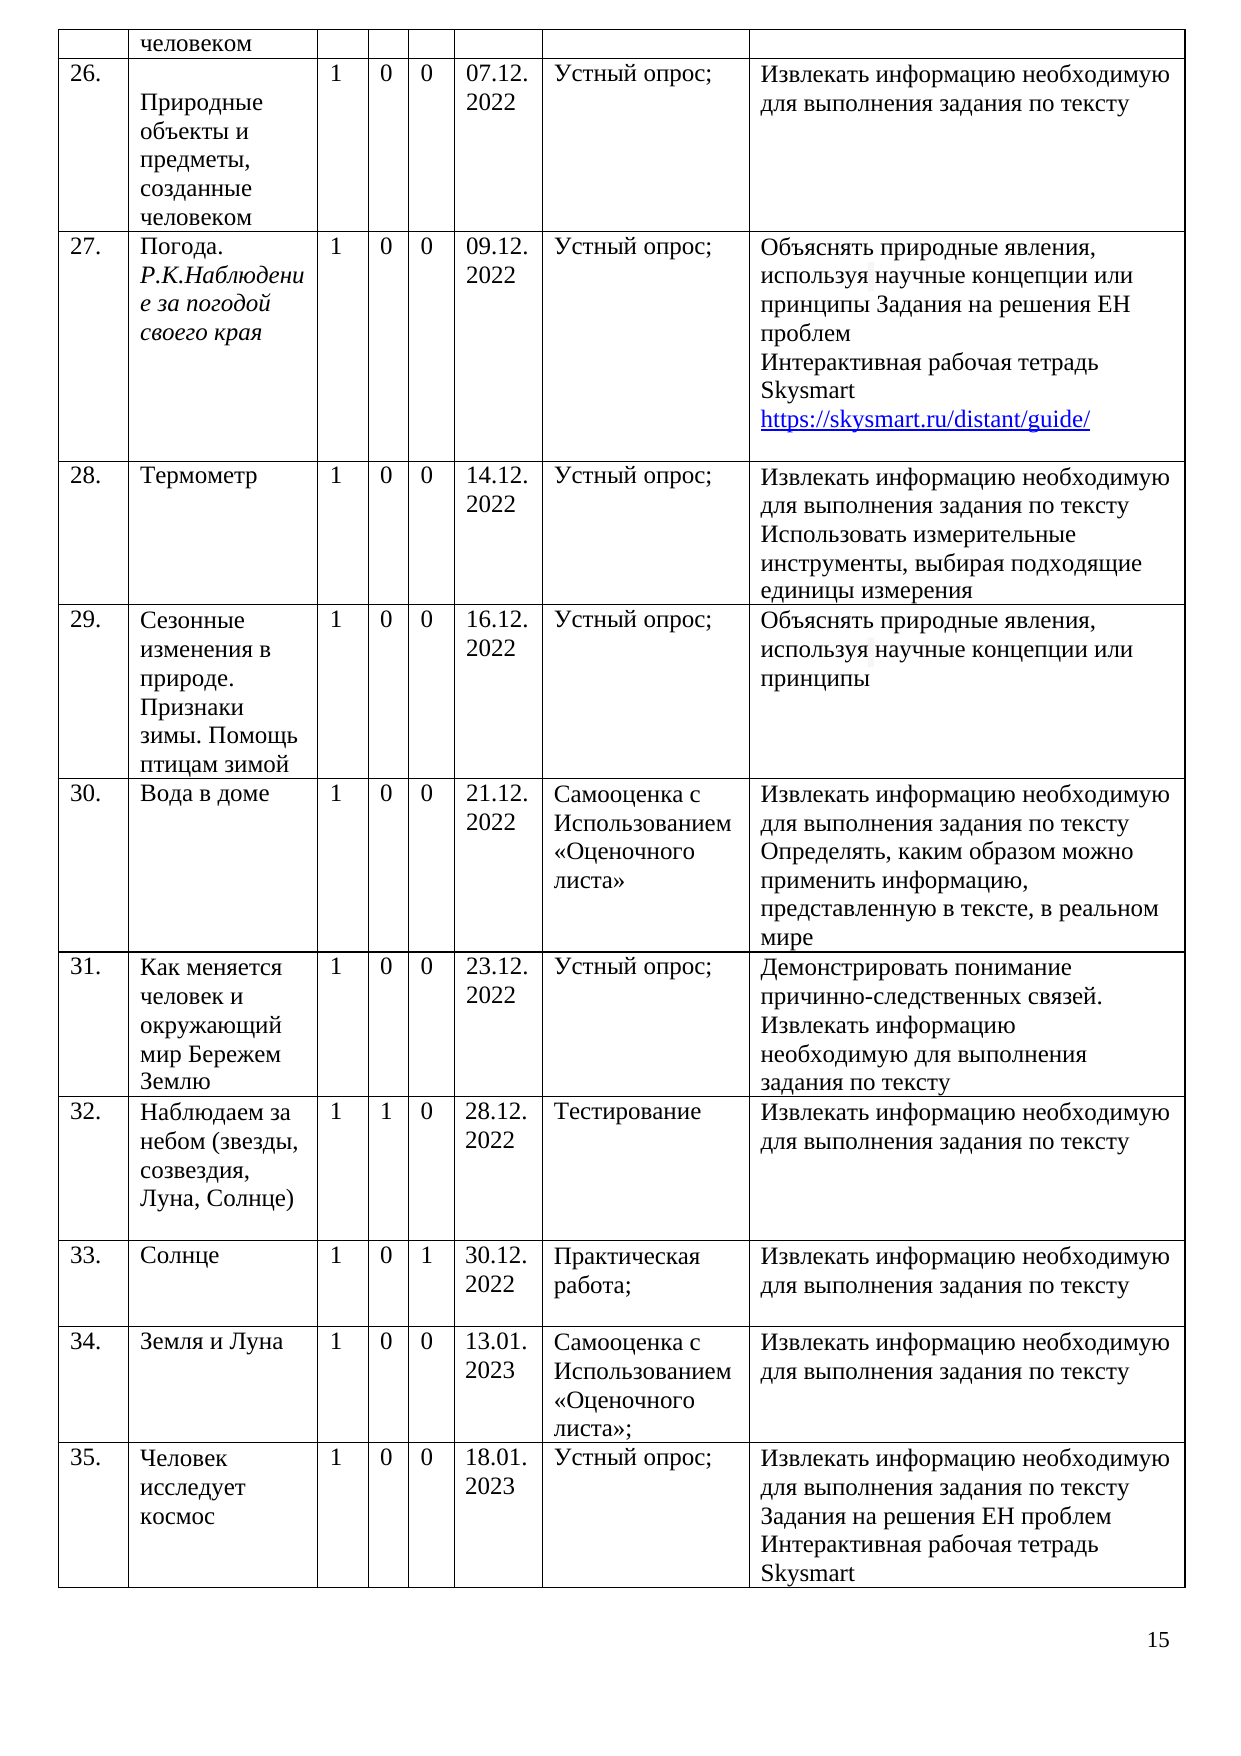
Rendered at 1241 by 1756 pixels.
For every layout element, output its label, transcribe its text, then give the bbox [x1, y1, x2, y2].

table_cell Устный опрос; [543, 605, 749, 778]
table_cell Практическая работа; [543, 1241, 749, 1326]
table_cell 29. [59, 605, 128, 778]
table_cell 1 [318, 59, 368, 231]
table_cell Извлекать информацию необходимую для выполнения задания по тексту Задания на решения ЕН проблем Интерактивная рабочая тетрадь Skysmart [750, 1443, 1184, 1587]
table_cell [750, 59, 1184, 231]
table_cell Как меняется человек и окружающий мир Бережем Землю [129, 953, 317, 1096]
table_header [750, 30, 1184, 58]
table_cell 0 [409, 779, 454, 951]
table_cell 0 [369, 779, 408, 951]
table_header человеком [129, 30, 317, 58]
table_cell 1 [318, 605, 368, 778]
table_cell Объяснять природные явления, используя научные концепции или принципы Задания на решения ЕН проблем Интерактивная рабочая тетрадь Skysmart https://skysmart.ru/distant/guide/ [750, 232, 1184, 461]
table_cell 16.12. 2022 [455, 605, 542, 778]
table_cell 26. [59, 59, 128, 231]
table_cell 14.12. 2022 [455, 462, 542, 604]
table_cell Извлекать информацию необходимую для выполнения задания по тексту [750, 1097, 1184, 1240]
table_header [409, 30, 454, 58]
table_cell Устный опрос; [543, 232, 749, 461]
table_cell Тестирование [543, 1097, 749, 1240]
table_cell 1 [318, 1327, 368, 1442]
table_cell 32. [59, 1097, 128, 1240]
table_header [455, 30, 542, 58]
table_cell 1 [318, 953, 368, 1096]
table_cell Извлекать информацию необходимую для выполнения задания по тексту Определять, каким образом можно применить информацию, представленную в тексте, в реальном мире [750, 779, 1184, 951]
table_cell Солнце [129, 1241, 317, 1326]
table_cell 0 [409, 605, 454, 778]
table_cell Наблюдаем за небом (звезды, созвездия, Луна, Солнце) [129, 1097, 317, 1240]
table_cell 1 [318, 462, 368, 604]
table_cell Извлекать информацию необходимую для выполнения задания по тексту [750, 1241, 1184, 1326]
table_cell 21.12. 2022 [455, 779, 542, 951]
table_cell 1 [318, 779, 368, 951]
table_cell Сезонные изменения в природе. Признаки зимы. Помощь птицам зимой [129, 605, 317, 778]
table_cell 30.12. 2022 [455, 1241, 542, 1326]
table_cell 27. [59, 232, 128, 461]
table_cell Устный опрос; [543, 953, 749, 1096]
table_cell 1 [318, 1241, 368, 1326]
table_cell Самооценка с Использованием «Оценочного листа»; [543, 1327, 749, 1442]
table_cell 30. [59, 779, 128, 951]
table_cell 07.12. 2022 [455, 59, 542, 231]
table_cell 28.12. 2022 [455, 1097, 542, 1240]
table_cell 31. [59, 953, 128, 1096]
table_cell Устный опрос; [543, 1443, 749, 1587]
table_cell 0 [369, 59, 408, 231]
table_cell 33. [59, 1241, 128, 1326]
table_header [59, 30, 128, 58]
table_cell 0 [409, 462, 454, 604]
table_cell Погода. Р.К.Наблюдени е за погодой своего края [129, 232, 317, 461]
table_cell 0 [369, 1327, 408, 1442]
table_cell 0 [409, 1327, 454, 1442]
table_cell 0 [409, 1097, 454, 1240]
table_cell 28. [59, 462, 128, 604]
table_cell Термометр [129, 462, 317, 604]
table_cell 0 [369, 605, 408, 778]
table_cell Вода в доме [129, 779, 317, 951]
table_cell 18.01. 2023 [455, 1443, 542, 1587]
table_cell 1 [318, 1443, 368, 1587]
table_cell Объяснять природные явления, используя научные концепции или принципы [750, 605, 1184, 778]
table_cell 0 [409, 1443, 454, 1587]
table_header [318, 30, 368, 58]
table_cell Устный опрос; [543, 462, 749, 604]
table_cell 1 [318, 232, 368, 461]
table_cell 13.01. 2023 [455, 1327, 542, 1442]
table_cell Человек исследует космос [129, 1443, 317, 1587]
table_cell Извлекать информацию необходимую для выполнения задания по тексту Использовать измерительные инструменты, выбирая подходящие единицы измерения [750, 462, 1184, 604]
table_cell 0 [369, 232, 408, 461]
table_cell Извлекать информацию необходимую для выполнения задания по тексту [750, 1327, 1184, 1442]
table_cell Земля и Луна [129, 1327, 317, 1442]
table_cell 0 [369, 1241, 408, 1326]
table_header [543, 30, 749, 58]
table_cell Демонстрировать понимание причинно-следственных связей. Извлекать информацию необходимую для выполнения задания по тексту [750, 953, 1184, 1096]
table_cell Устный опрос; [543, 59, 749, 231]
table_cell 35. [59, 1443, 128, 1587]
table_cell 09.12. 2022 [455, 232, 542, 461]
table_cell 34. [59, 1327, 128, 1442]
table_cell Самооценка с Использованием «Оценочного листа» [543, 779, 749, 951]
table_cell Природные объекты и предметы, созданные человеком [129, 59, 317, 231]
table_cell 0 [409, 59, 454, 231]
table_cell 23.12. 2022 [455, 953, 542, 1096]
table_header [369, 30, 408, 58]
table_cell 1 [409, 1241, 454, 1326]
table_cell 0 [369, 462, 408, 604]
table_cell 0 [369, 953, 408, 1096]
table_cell 0 [369, 1443, 408, 1587]
table_cell 0 [409, 232, 454, 461]
table_cell 1 [318, 1097, 368, 1240]
table_cell 0 [409, 953, 454, 1096]
table_cell 1 [369, 1097, 408, 1240]
